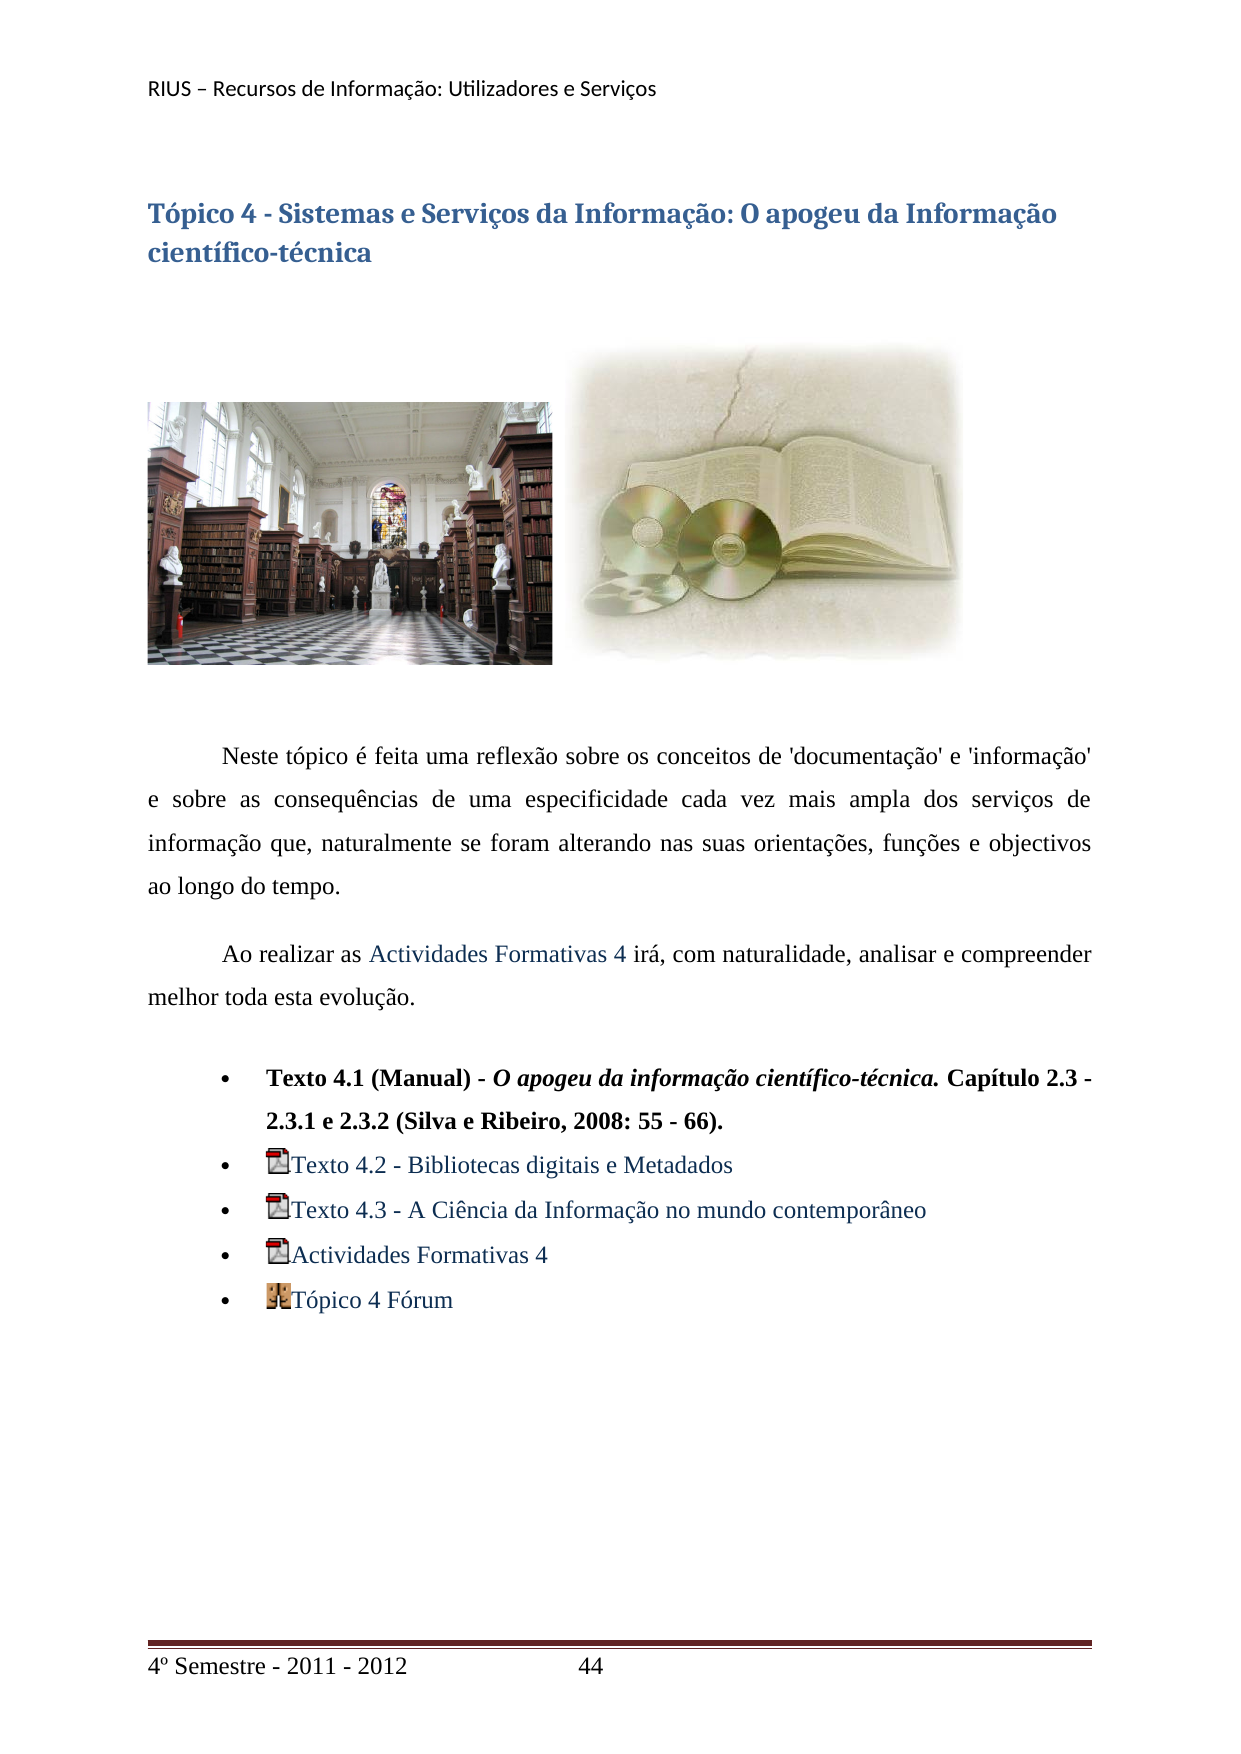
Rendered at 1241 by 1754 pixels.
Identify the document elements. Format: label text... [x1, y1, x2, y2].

text Ao realizar as Actividades Formativas 4 irá, com naturalidade, analisar e compreender melhor toda esta evolução. [148, 939, 1092, 1011]
text Neste tópico é feita uma reflexão sobre os conceitos de 'documentação' e 'informação' e sobre as consequências de uma especificidade cada vez mais ampla dos serviços de informação que, naturalmente se foram alterando nas suas orientações, funções e objectivos ao longo do tempo. [148, 741, 1092, 899]
picture [147, 402, 553, 665]
picture [265, 1238, 291, 1264]
list Tópico 4 Fórum [222, 1283, 1092, 1314]
list Texto 4.1 (Manual) - O apogeu da informação científico-técnica. Capítulo 2.3 - 2.3.1 e 2.3.2 (Silva e Ribeiro, 2008: 55 - 66). [222, 1063, 1092, 1134]
picture [265, 1148, 291, 1174]
list Texto 4.3 - A Ciência da Informação no mundo contemporâneo [222, 1194, 1092, 1224]
picture [265, 1193, 291, 1219]
subtitle Tópico 4 - Sistemas e Serviços da Informação: O apogeu da Informação científico-técnica [148, 198, 1092, 270]
list Actividades Formativas 4 [222, 1238, 1092, 1269]
picture [564, 337, 964, 665]
list Texto 4.2 - Bibliotecas digitais e Metadados [222, 1149, 1092, 1179]
picture [265, 1283, 291, 1309]
